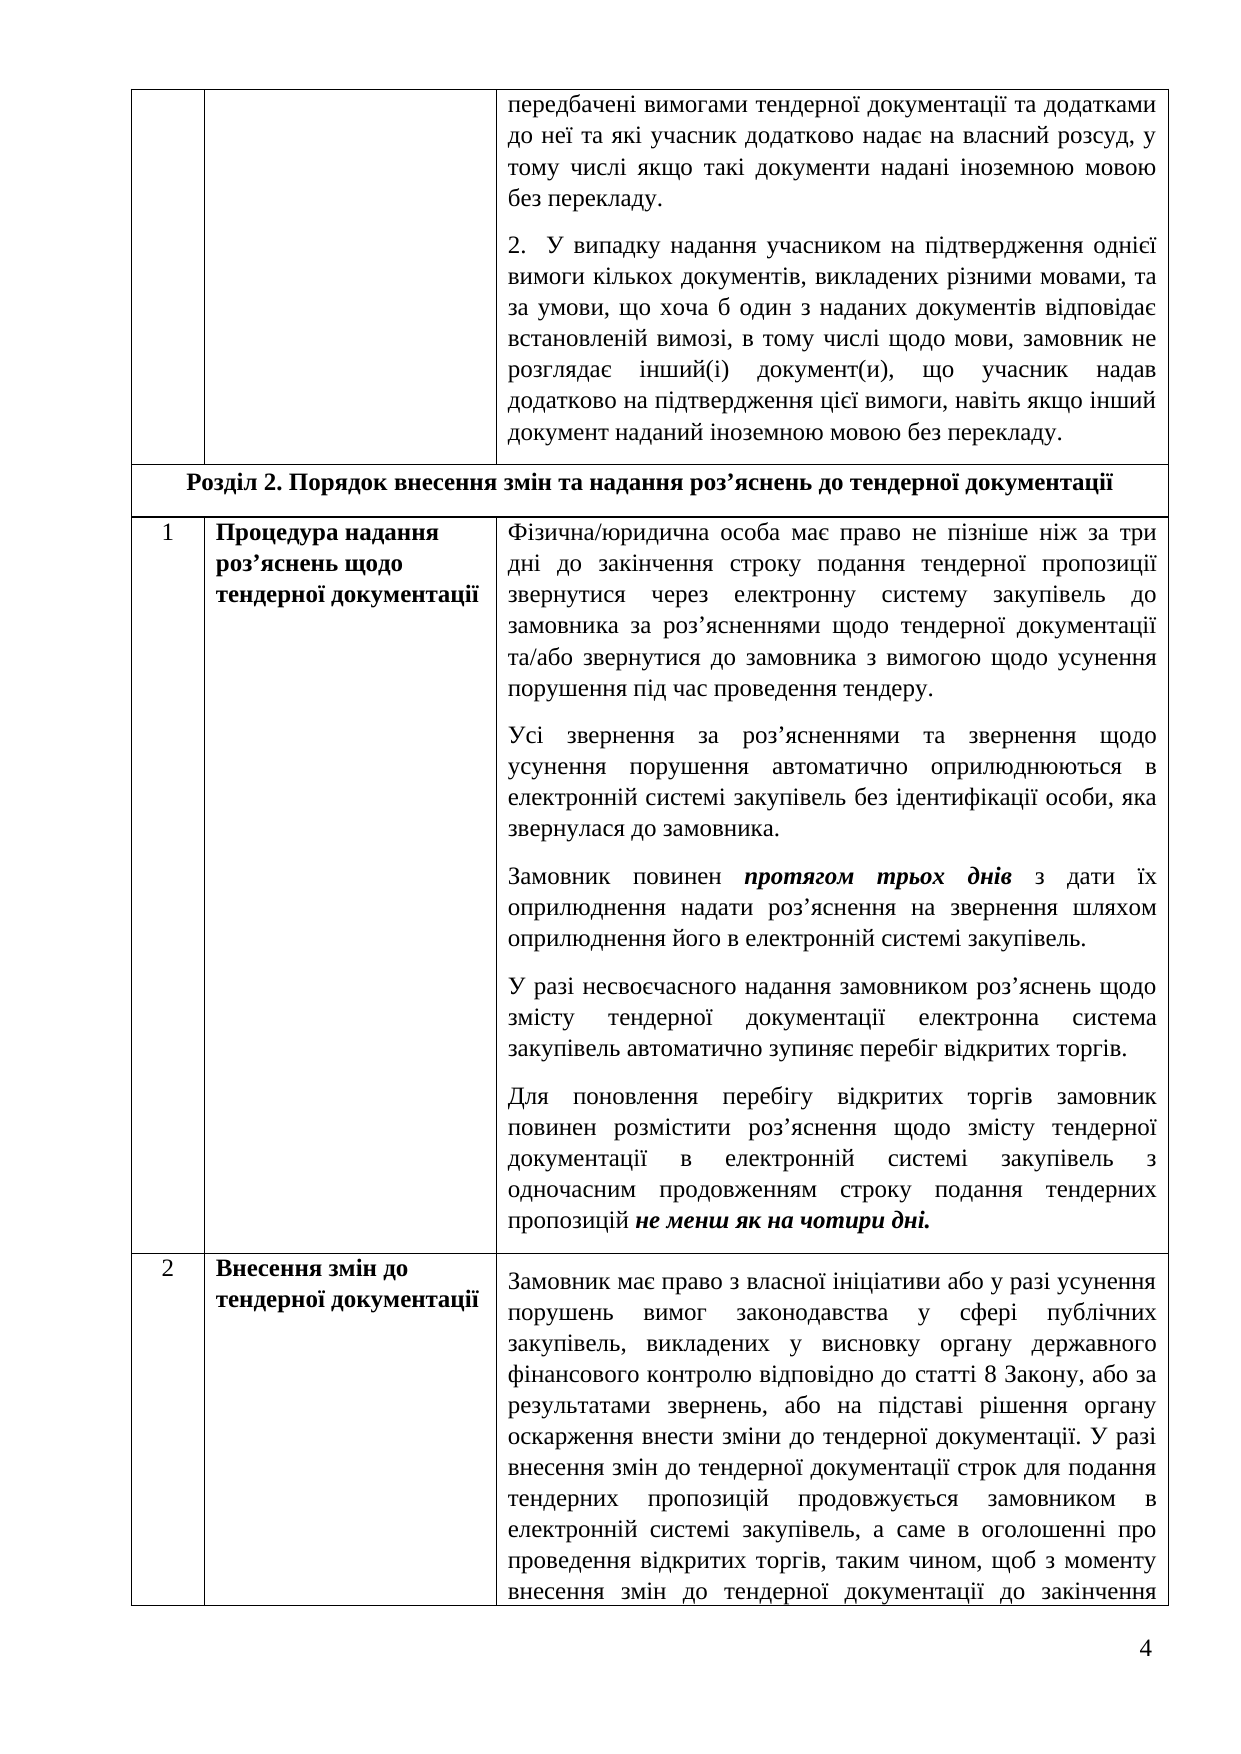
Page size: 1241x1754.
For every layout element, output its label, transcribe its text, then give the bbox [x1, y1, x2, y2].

table_cell Фізична/юридична особа має право не пізніше ніж за три дні до закінчення строку подання тендерної пропозиції звернутися через електронну систему закупівель до замовника за роз’ясненнями щодо тендерної документації та/або звернутися до замовника з вимогою щодо усунення порушення під час проведення тендеру. Усі звернення за роз’ясненнями та звернення щодо усунення порушення автоматично оприлюднюються в електронній системі закупівель без ідентифікації особи, яка звернулася до замовника. Замовник повинен протягом трьох днів з дати їх оприлюднення надати роз’яснення на звернення шляхом оприлюднення його в електронній системі закупівель. У разі несвоєчасного надання замовником роз’яснень щодо змісту тендерної документації електронна система закупівель автоматично зупиняє перебіг відкритих торгів. Для поновлення перебігу відкритих торгів замовник повинен розмістити роз’яснення щодо змісту тендерної документації в електронній системі закупівель з одночасним продовженням строку подання тендерних пропозицій не менш як на чотири дні. [497, 518, 1168, 1252]
table_cell Процедура надання роз’яснень щодо тендерної документації [205, 518, 496, 1252]
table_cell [205, 1254, 496, 1605]
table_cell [205, 90, 496, 464]
table_cell 1 [132, 518, 204, 1252]
table_cell 2 [132, 1254, 204, 1605]
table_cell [497, 90, 1168, 464]
table_cell 7 [132, 90, 204, 464]
table_cell Розділ 2. Порядок внесення змін та надання роз’яснень до тендерної документації [132, 465, 1168, 516]
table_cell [497, 1254, 1168, 1605]
